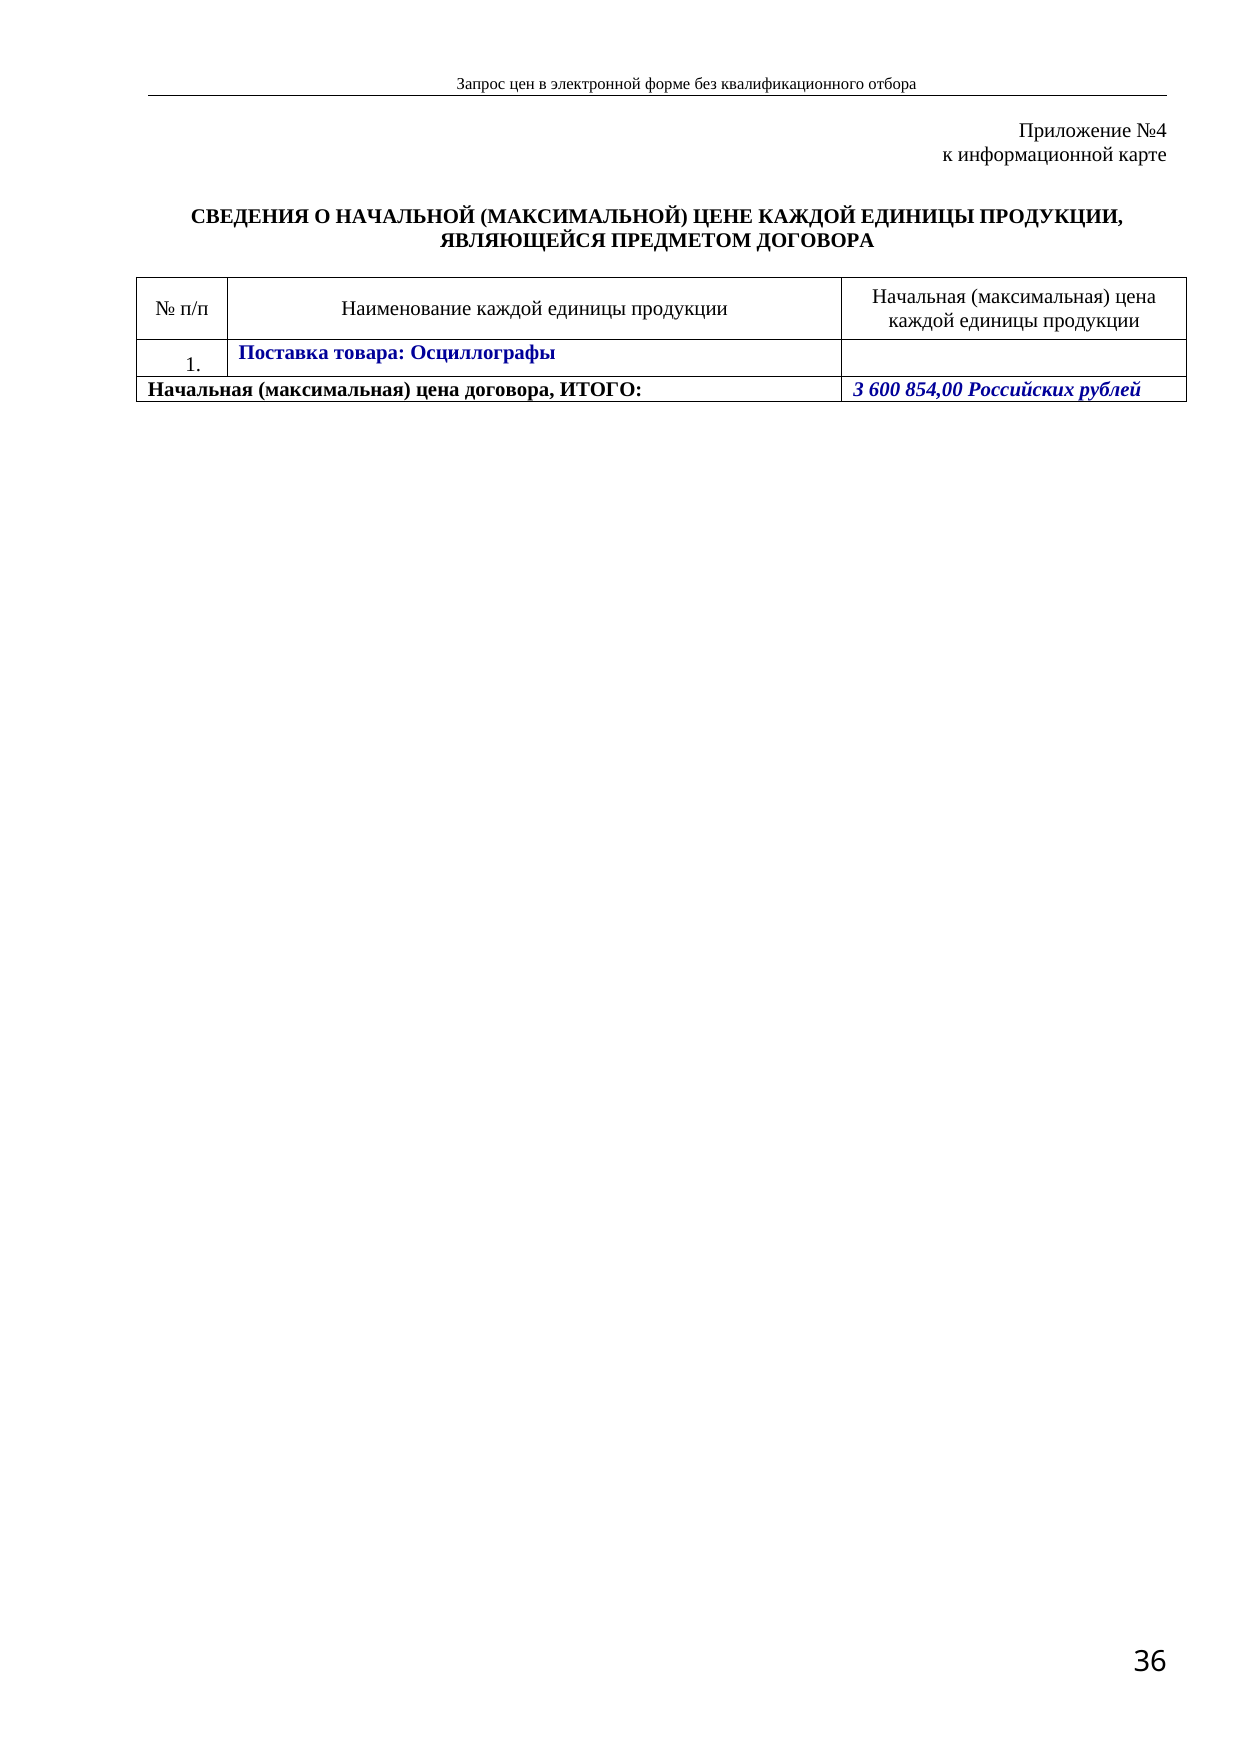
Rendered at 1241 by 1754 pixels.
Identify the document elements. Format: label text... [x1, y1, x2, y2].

table_header Начальная (максимальная) цена каждой единицы продукции [842, 278, 1186, 338]
table_cell [842, 340, 1186, 376]
table_cell Поставка товара: Осциллографы [228, 340, 841, 376]
text СВЕДЕНИЯ О НАЧАЛЬНОЙ (МАКСИМАЛЬНОЙ) ЦЕНЕ КАЖДОЙ ЕДИНИЦЫ ПРОДУКЦИИ, ЯВЛЯЮЩЕЙСЯ ПРЕДМЕТОМ ДОГОВОРА [148, 204, 1167, 252]
table_cell [137, 340, 227, 376]
table_cell Начальная (максимальная) цена договора, ИТОГО: [137, 377, 841, 401]
table_cell 3 600 854,00 Российских рублей [842, 377, 1186, 401]
table_header Наименование каждой единицы продукции [228, 278, 841, 338]
table_header № п/п [137, 278, 227, 338]
text Приложение №4 к информационной карте [148, 118, 1167, 166]
